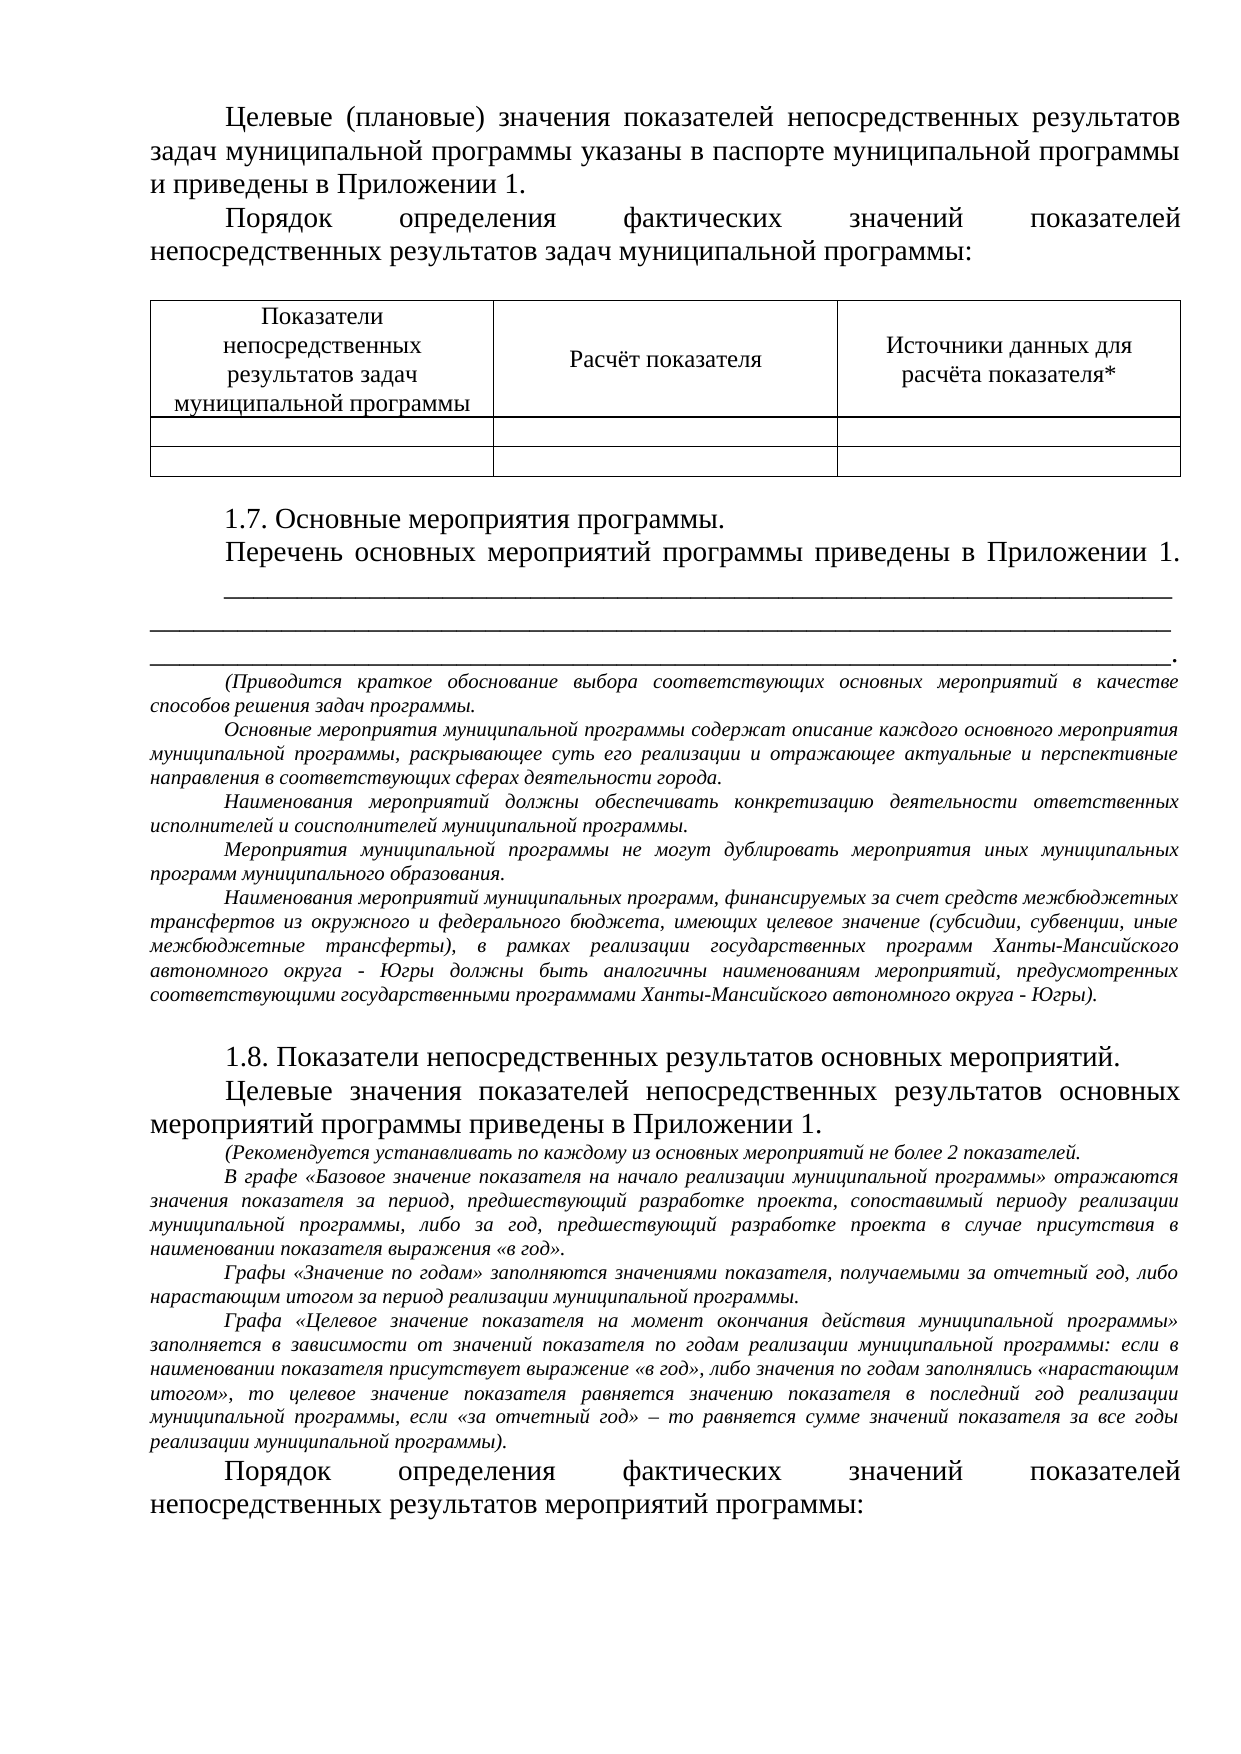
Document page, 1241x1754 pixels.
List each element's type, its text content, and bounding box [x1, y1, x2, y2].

text ____________________________________________________________________________________________________________________________________________. [150, 602, 1181, 669]
text Графа «Целевое значение показателя на момент окончания действия муниципальной программы» заполняется в зависимости от значений показателя по годам реализации муниципальной программы: если в наименовании показателя присутствует выражение «в год», либо значения по годам заполнялись «нарастающим итогом», то целевое значение показателя равняется значению показателя в последний год реализации муниципальной программы, если «за отчетный год» – то равняется сумме значений показателя за все годы реализации муниципальной программы). [150, 1308, 1181, 1453]
text Целевые значения показателей непосредственных результатов основных мероприятий программы приведены в Приложении 1. [150, 1073, 1181, 1140]
table_cell [494, 418, 837, 446]
text (Приводится краткое обоснование выбора соответствующих основных мероприятий в качестве способов решения задач программы. [150, 669, 1181, 717]
table_header Показатели непосредственных результатов задач муниципальной программы [151, 301, 493, 416]
text Целевые (плановые) значения показателей непосредственных результатов задач муниципальной программы указаны в паспорте муниципальной программы и приведены в Приложении 1. [150, 99, 1181, 200]
text 1.8. Показатели непосредственных результатов основных мероприятий. [150, 1039, 1181, 1073]
text Основные мероприятия муниципальной программы содержат описание каждого основного мероприятия муниципальной программы, раскрывающее суть его реализации и отражающее актуальные и перспективные направления в соответствующих сферах деятельности города. [150, 717, 1181, 789]
table_header Источники данных для расчёта показателя* [838, 301, 1180, 416]
table_cell [151, 447, 493, 476]
text Перечень основных мероприятий программы приведены в Приложении 1. _________________________________________________________________ [224, 534, 1181, 602]
text Мероприятия муниципальной программы не могут дублировать мероприятия иных муниципальных программ муниципального образования. [150, 837, 1181, 885]
text (Рекомендуется устанавливать по каждому из основных мероприятий не более 2 показателей. [150, 1140, 1181, 1164]
text 1.7. Основные мероприятия программы. [150, 501, 1181, 534]
table_header Расчёт показателя [494, 301, 837, 416]
text Наименования мероприятий муниципальных программ, финансируемых за счет средств межбюджетных трансфертов из окружного и федерального бюджета, имеющих целевое значение (субсидии, субвенции, иные межбюджетные трансферты), в рамках реализации государственных программ Ханты-Мансийского автономного округа - Югры должны быть аналогичны наименованиям мероприятий, предусмотренных соответствующими государственными программами Ханты-Мансийского автономного округа - Югры). [150, 885, 1181, 1006]
table_cell [151, 418, 493, 446]
table_cell [838, 447, 1180, 476]
table_cell [838, 418, 1180, 446]
text Порядок определения фактических значений показателей непосредственных результатов мероприятий программы: [150, 1453, 1181, 1520]
table_cell [494, 447, 837, 476]
text Графы «Значение по годам» заполняются значениями показателя, получаемыми за отчетный год, либо нарастающим итогом за период реализации муниципальной программы. [150, 1260, 1181, 1308]
text Наименования мероприятий должны обеспечивать конкретизацию деятельности ответственных исполнителей и соисполнителей муниципальной программы. [150, 789, 1181, 837]
text В графе «Базовое значение показателя на начало реализации муниципальной программы» отражаются значения показателя за период, предшествующий разработке проекта, сопоставимый периоду реализации муниципальной программы, либо за год, предшествующий разработке проекта в случае присутствия в наименовании показателя выражения «в год». [150, 1164, 1181, 1260]
text Порядок определения фактических значений показателей непосредственных результатов задач муниципальной программы: [150, 200, 1181, 267]
